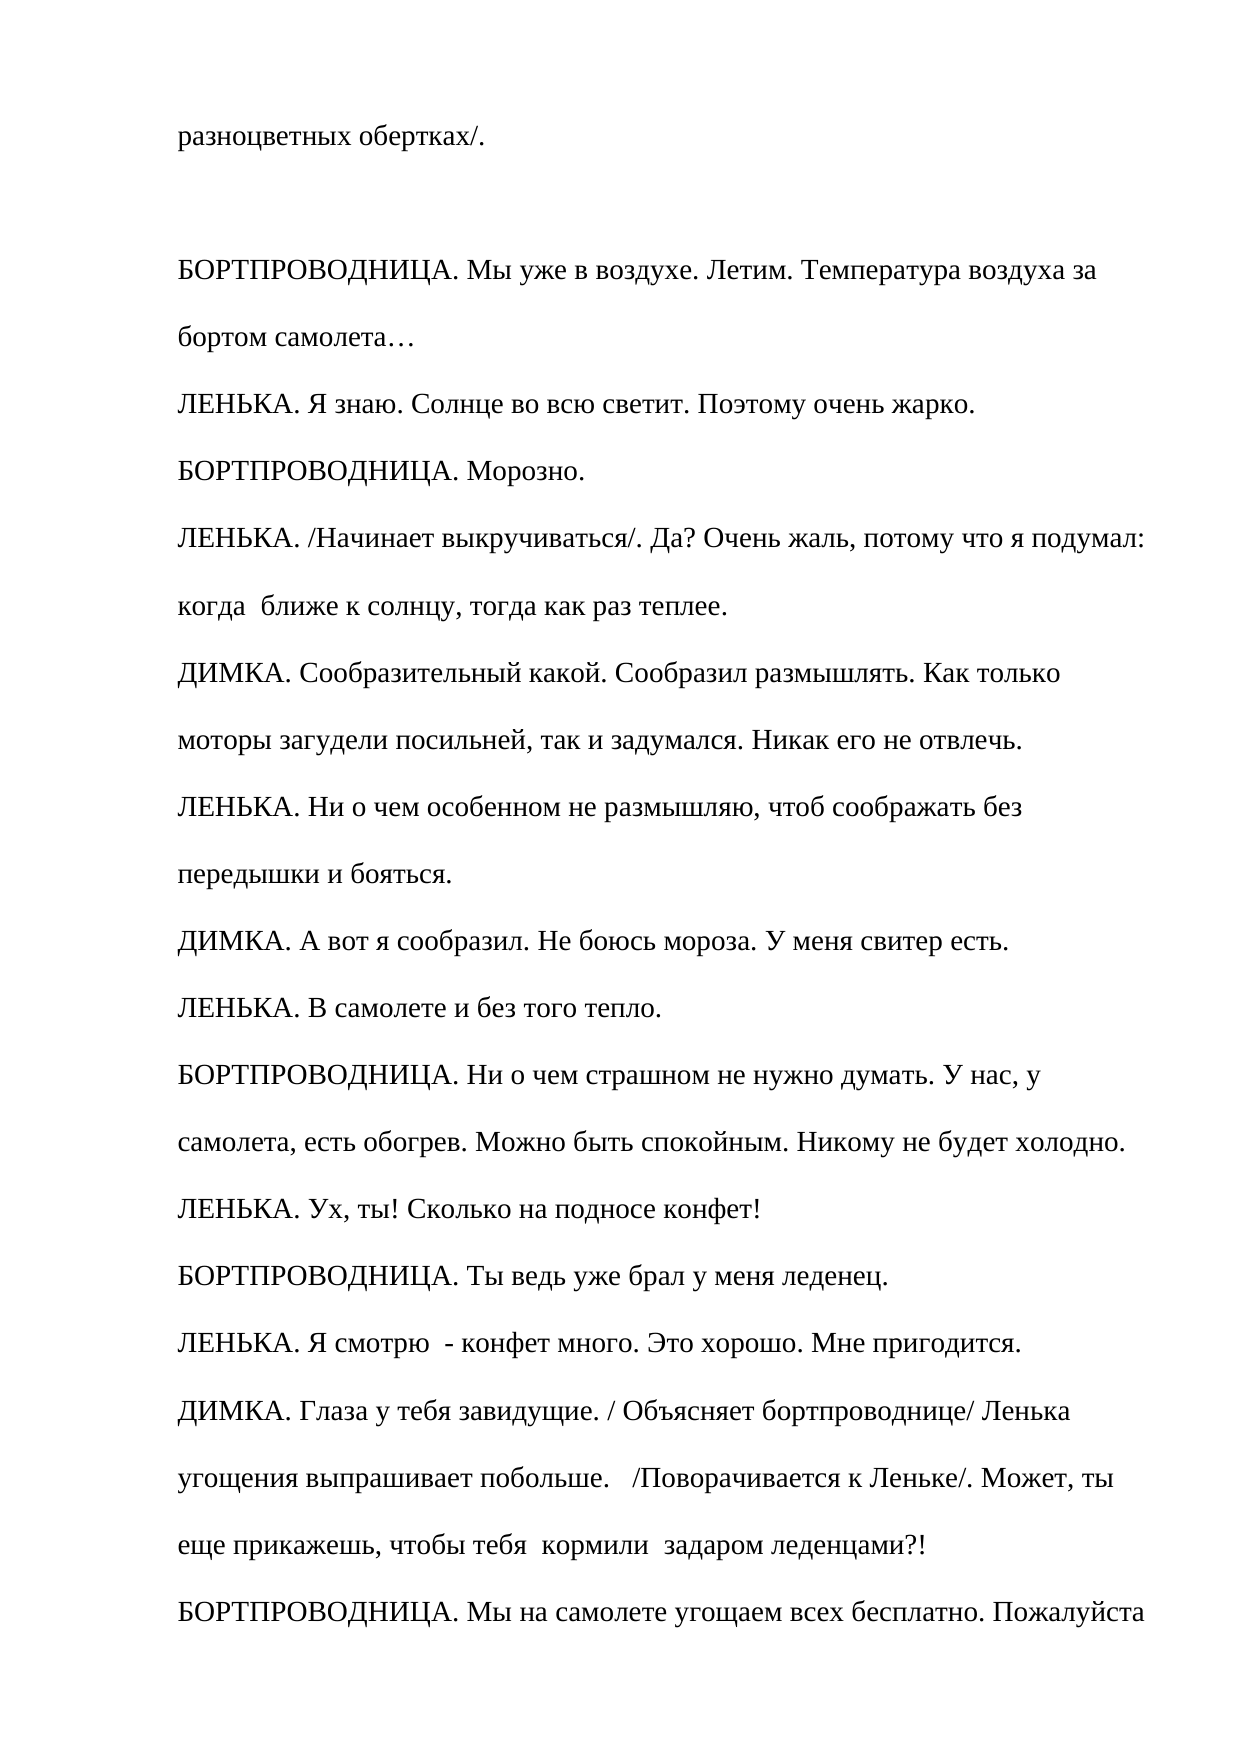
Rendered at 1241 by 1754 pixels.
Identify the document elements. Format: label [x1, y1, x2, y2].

text [177, 118, 1152, 1627]
